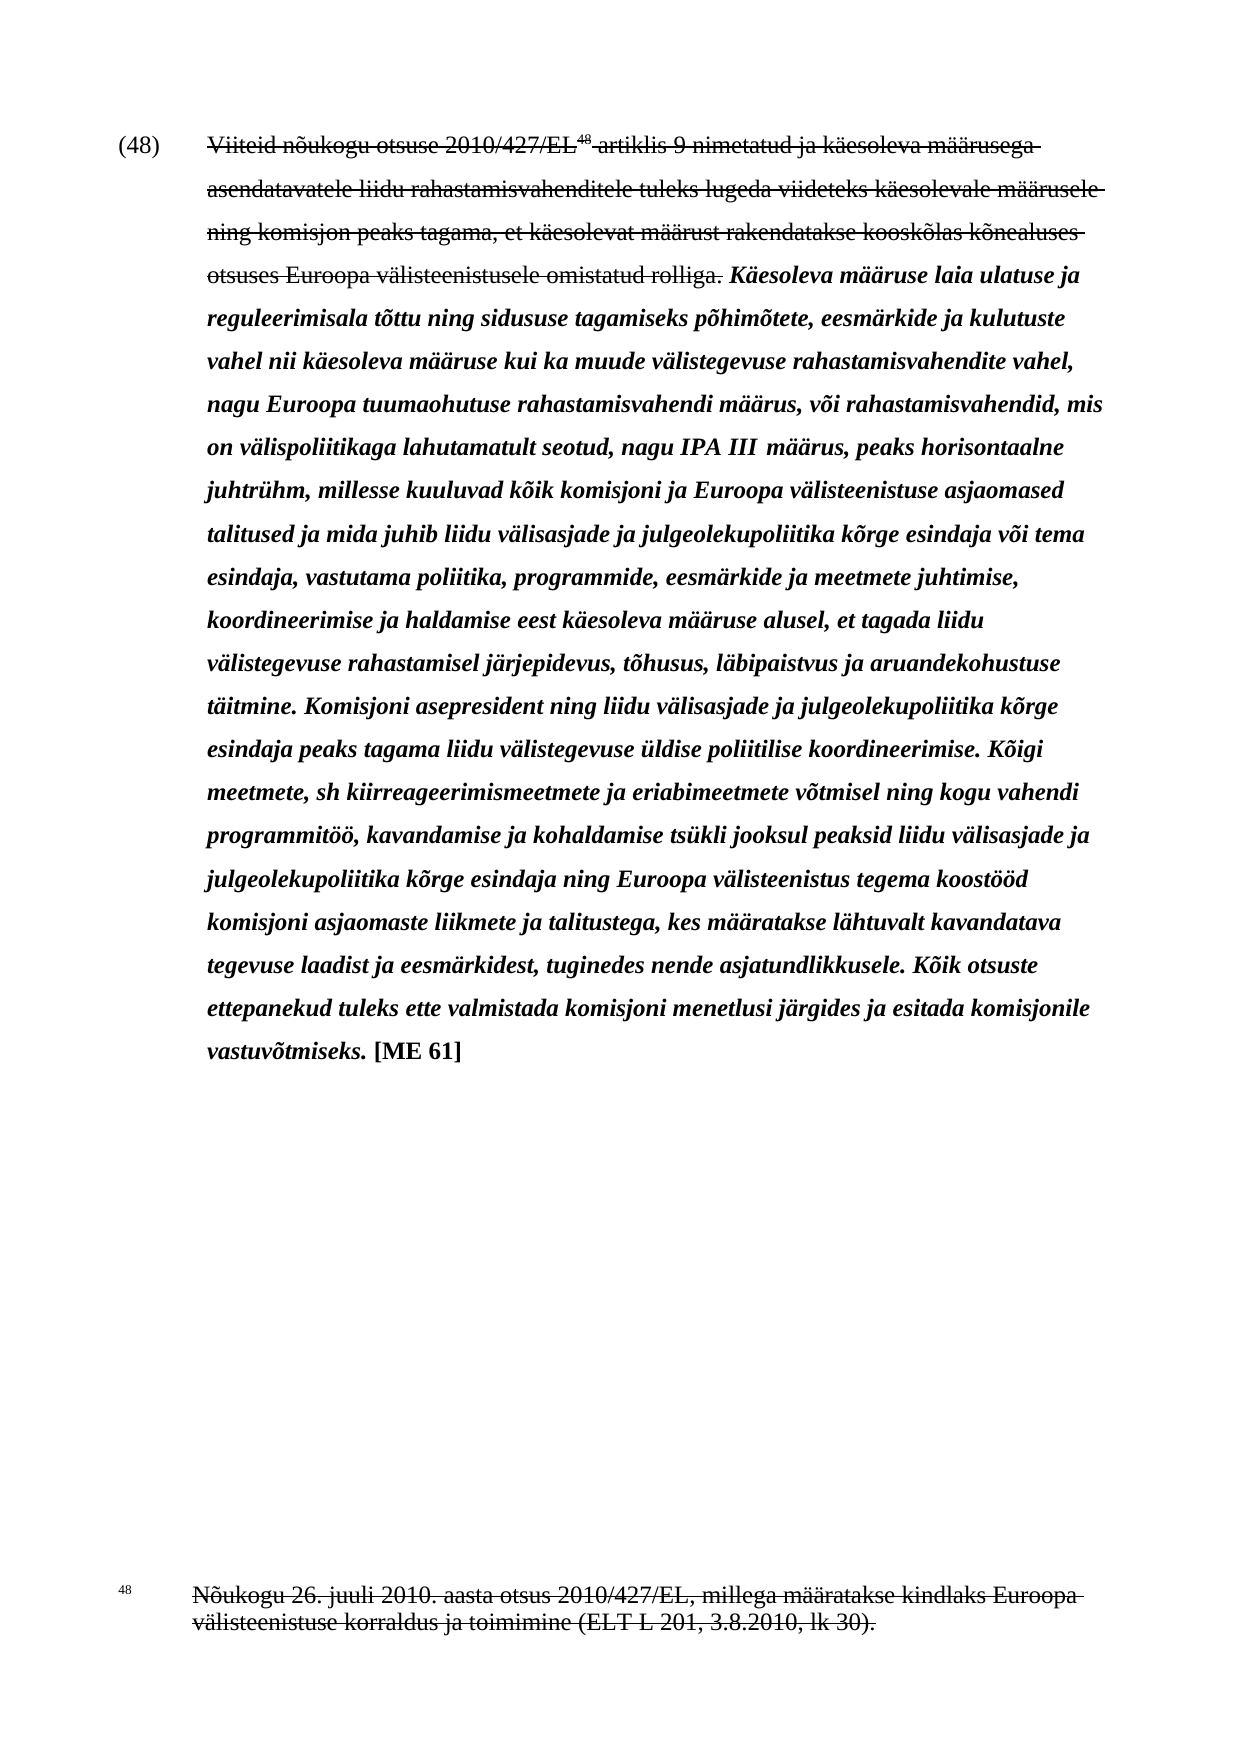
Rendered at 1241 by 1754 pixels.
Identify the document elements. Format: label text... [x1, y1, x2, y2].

text (48) Viiteid nõukogu otsuse 2010/427/EL artiklis 9 nimetatud ja käesoleva määrusega asendatavatele liidu rahastamisvahenditele tuleks lugeda viideteks käesolevale määrusele ning komisjon peaks tagama, et käesolevat määrust rakendatakse kooskõlas kõnealuses otsuses Euroopa välisteenistusele omistatud rolliga. Käesoleva määruse laia ulatuse ja reguleerimisala tõttu ning sidususe tagamiseks põhimõtete, eesmärkide ja kulutuste vahel nii käesoleva määruse kui ka muude välistegevuse rahastamisvahendite vahel, nagu Euroopa tuumaohutuse rahastamisvahendi määrus, või rahastamisvahendid, mis on välispoliitikaga lahutamatult seotud, nagu IPA III määrus, peaks horisontaalne juhtrühm, millesse kuuluvad kõik komisjoni ja Euroopa välisteenistuse asjaomased talitused ja mida juhib liidu välisasjade ja julgeolekupoliitika kõrge esindaja või tema esindaja, vastutama poliitika, programmide, eesmärkide ja meetmete juhtimise, koordineerimise ja haldamise eest käesoleva määruse alusel, et tagada liidu välistegevuse rahastamisel järjepidevus, tõhusus, läbipaistvus ja aruandekohustuse täitmine. Komisjoni asepresident ning liidu välisasjade ja julgeolekupoliitika kõrge esindaja peaks tagama liidu välistegevuse üldise poliitilise koordineerimise. Kõigi meetmete, sh kiirreageerimismeetmete ja eriabimeetmete võtmisel ning kogu vahendi programmitöö, kavandamise ja kohaldamise tsükli jooksul peaksid liidu välisasjade ja julgeolekupoliitika kõrge esindaja ning Euroopa välisteenistus tegema koostööd komisjoni asjaomaste liikmete ja talitustega, kes määratakse lähtuvalt kavandatava tegevuse laadist ja eesmärkidest, tuginedes nende asjatundlikkusele. Kõik otsuste ettepanekud tuleks ette valmistada komisjoni menetlusi järgides ja esitada komisjonile vastuvõtmiseks. [ME 61] [118, 131, 1122, 1065]
